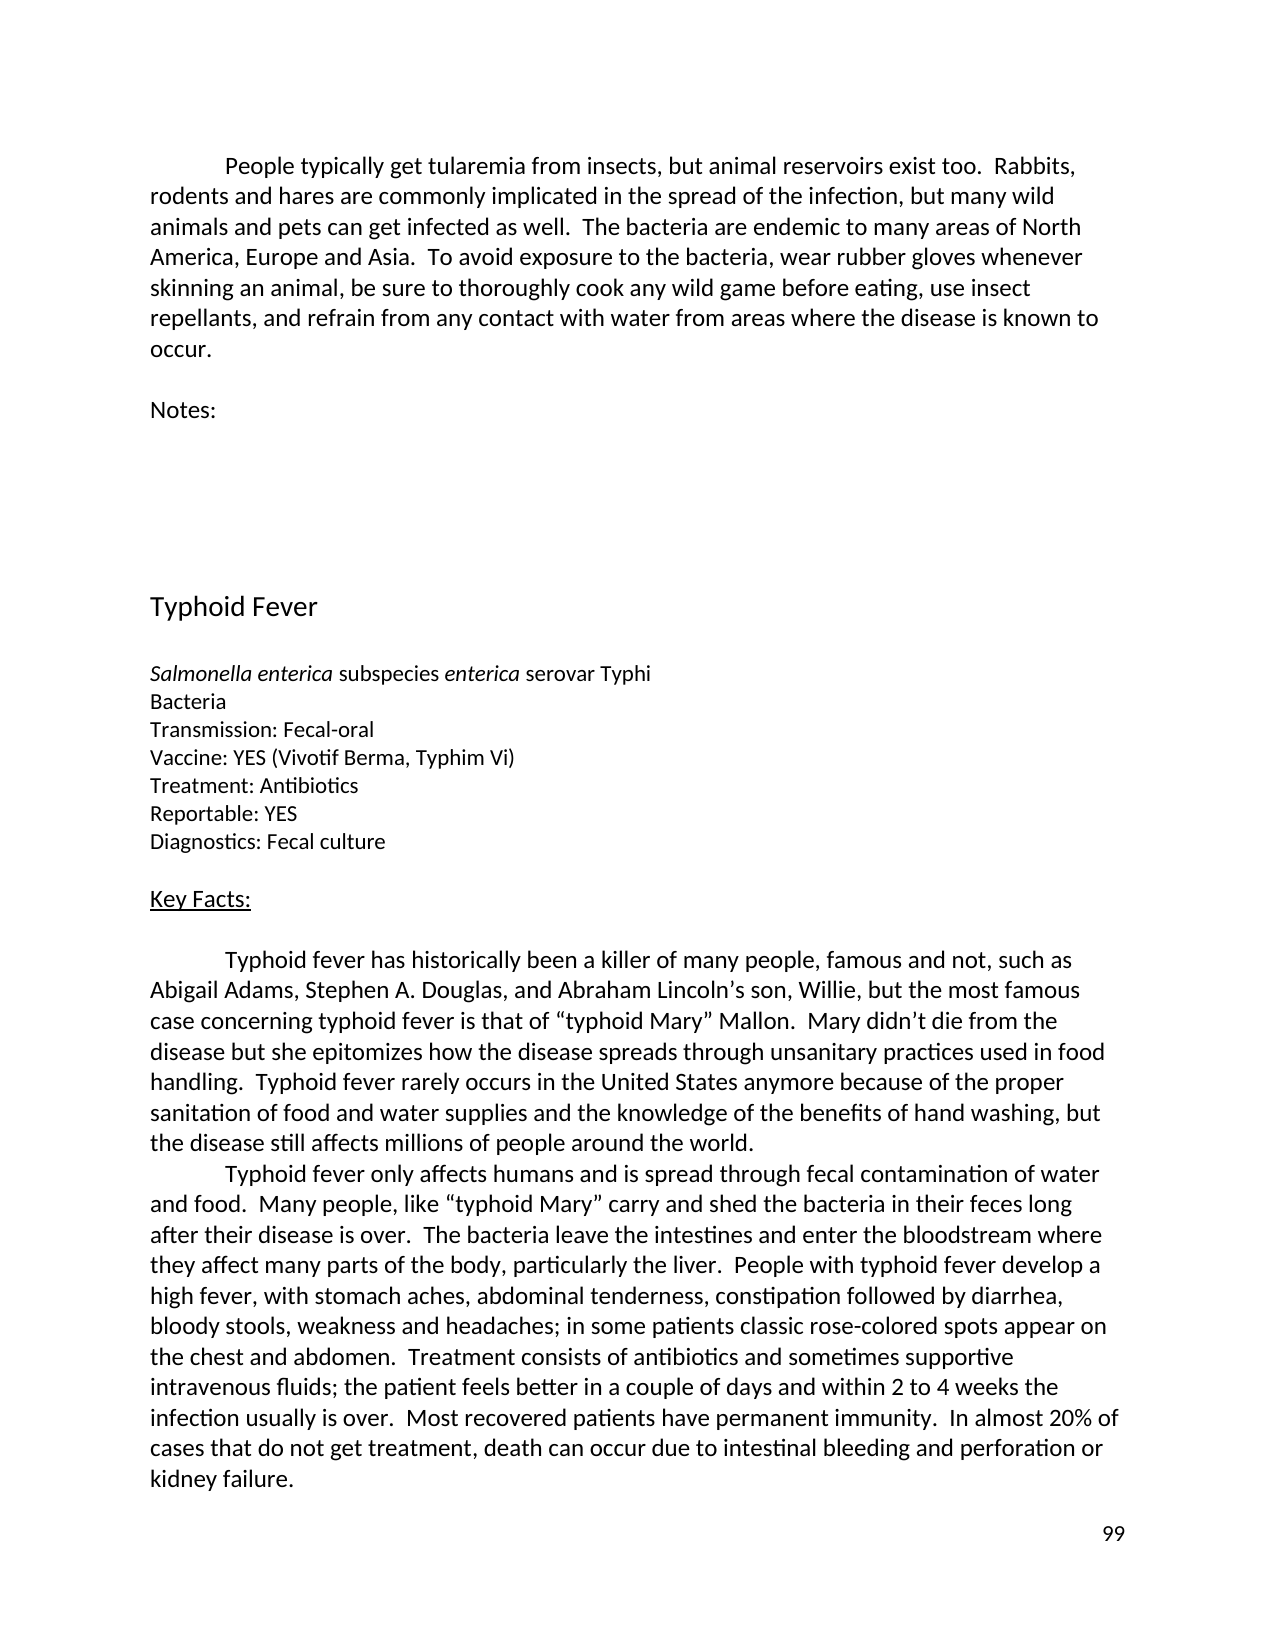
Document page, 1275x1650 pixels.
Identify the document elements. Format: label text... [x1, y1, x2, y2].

text Treatment: Antibiotics [150, 771, 1125, 799]
text Key Facts: [150, 883, 1125, 913]
text Reportable: YES [150, 799, 1125, 827]
text Bacteria [150, 687, 1125, 715]
text Typhoid fever only affects humans and is spread through fecal contamination of water and food. Many people, like “typhoid Mary” carry and shed the bacteria in their feces long after their disease is over. The bacteria leave the intestines and enter the bloodstream where they affect many parts of the body, particularly the liver. People with typhoid fever develop a high fever, with stomach aches, abdominal tenderness, constipation followed by diarrhea, bloody stools, weakness and headaches; in some patients classic rose-colored spots appear on the chest and abdomen. Treatment consists of antibiotics and sometimes supportive intravenous fluids; the patient feels better in a couple of days and within 2 to 4 weeks the infection usually is over. Most recovered patients have permanent immunity. In almost 20% of cases that do not get treatment, death can occur due to intestinal bleeding and perforation or kidney failure. [150, 1158, 1125, 1493]
text Diagnostics: Fecal culture [150, 827, 1125, 855]
text People typically get tularemia from insects, but animal reservoirs exist too. Rabbits, rodents and hares are commonly implicated in the spread of the infection, but many wild animals and pets can get infected as well. The bacteria are endemic to many areas of North America, Europe and Asia. To avoid exposure to the bacteria, wear rubber gloves whenever skinning an animal, be sure to thoroughly cook any wild game before eating, use insect repellants, and refrain from any contact with water from areas where the disease is known to occur. [150, 150, 1125, 364]
text Typhoid Fever [150, 588, 1125, 623]
text Typhoid fever has historically been a killer of many people, famous and not, such as Abigail Adams, Stephen A. Douglas, and Abraham Lincoln’s son, Willie, but the most famous case concerning typhoid fever is that of “typhoid Mary” Mallon. Mary didn’t die from the disease but she epitomizes how the disease spreads through unsanitary practices used in food handling. Typhoid fever rarely occurs in the United States anymore because of the proper sanitation of food and water supplies and the knowledge of the benefits of hand washing, but the disease still affects millions of people around the world. [150, 944, 1125, 1158]
text Transmission: Fecal-oral [150, 715, 1125, 743]
text Vaccine: YES (Vivotif Berma, Typhim Vi) [150, 743, 1125, 771]
text Notes: [150, 394, 1125, 425]
text Salmonella enterica subspecies enterica serovar Typhi [150, 659, 1125, 687]
